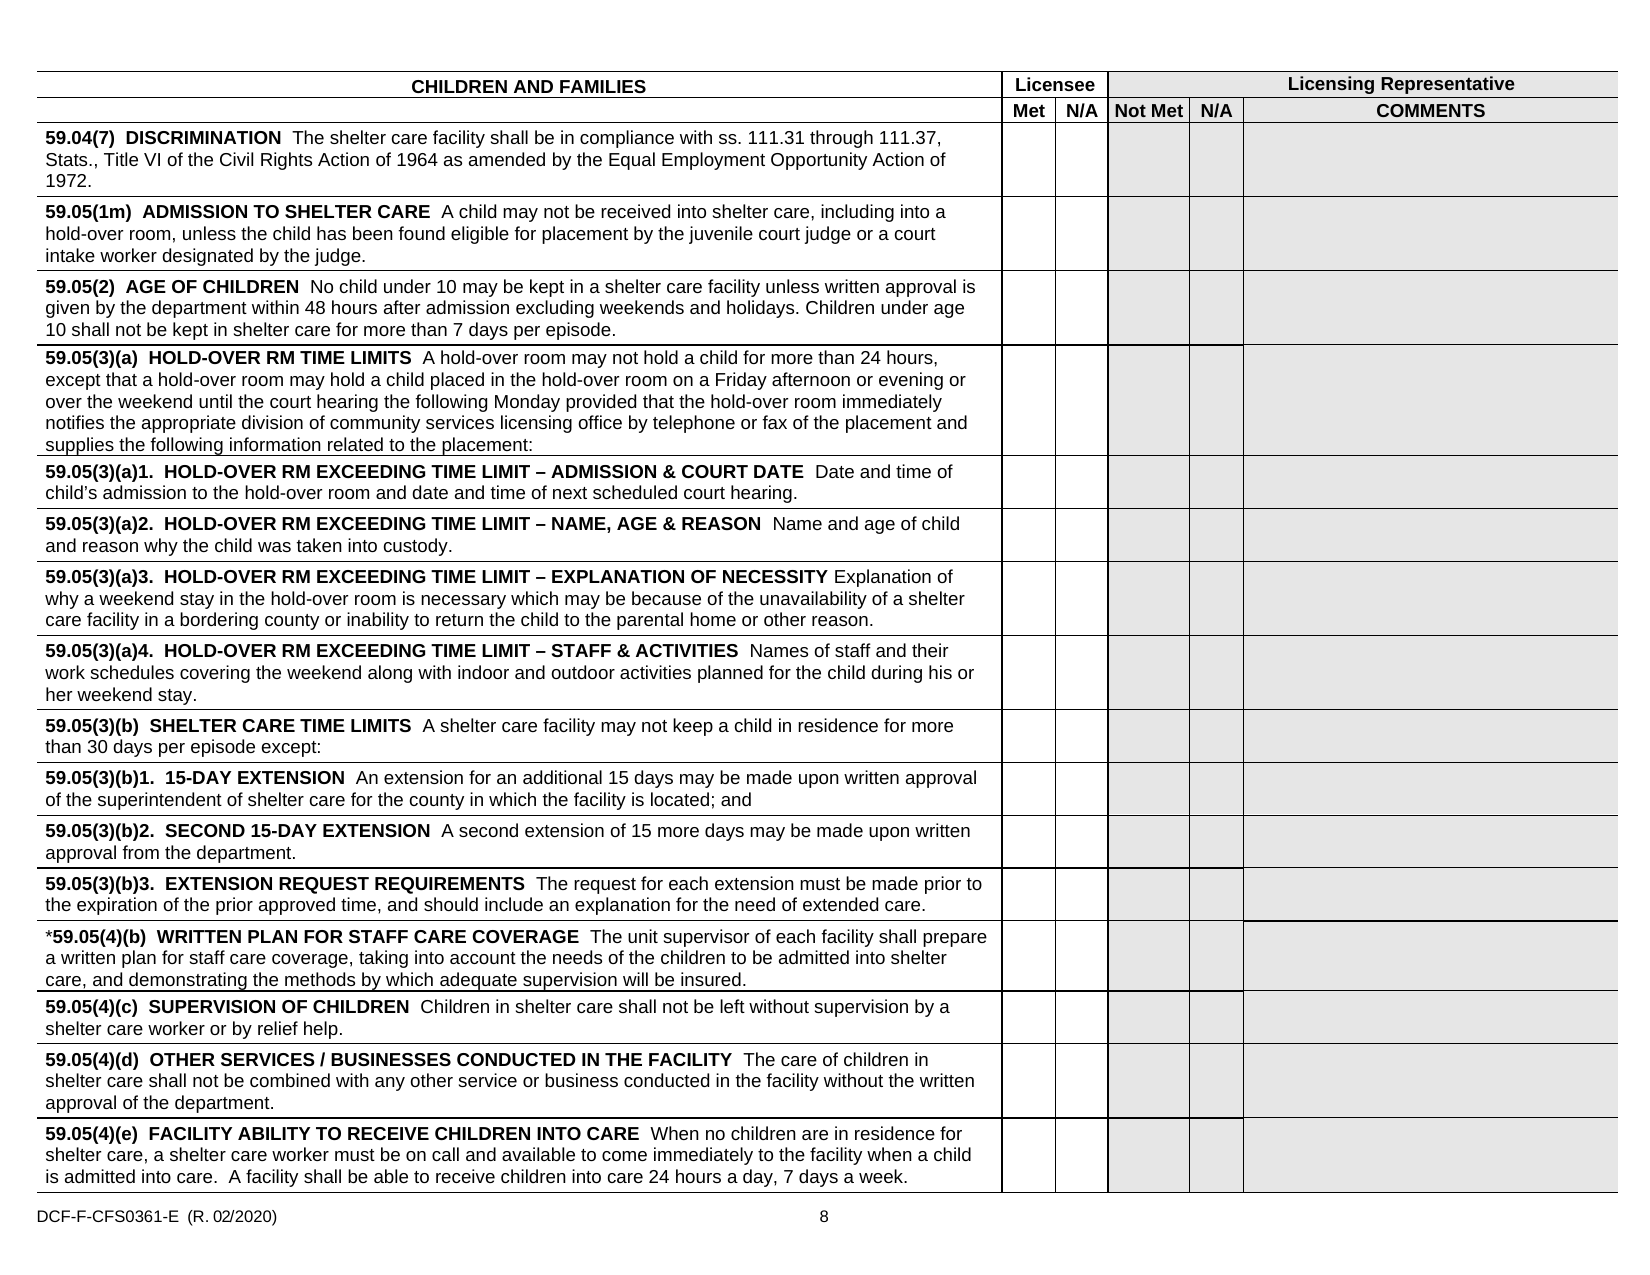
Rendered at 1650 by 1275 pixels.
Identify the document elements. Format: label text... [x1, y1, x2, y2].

table_cell [1244, 991, 1618, 1043]
table_cell 59.04(7) DISCRIMINATION The shelter care facility shall be in compliance with ss. 111.31 through 111.37, Stats., Title VI of the Civil Rights Action of 1964 as amended by the Equal Employment Opportunity Action of 1972. [37, 123, 1001, 196]
table_cell [1003, 197, 1055, 270]
table_cell [1056, 921, 1107, 990]
table_cell [1190, 456, 1243, 508]
table_cell 59.05(3)(b)1. 15-DAY EXTENSION An extension for an additional 15 days may be made upon written approval of the superintendent of shelter care for the county in which the facility is located; and [37, 763, 1001, 814]
table_cell [1190, 710, 1243, 762]
table_cell COMMENTS [1244, 98, 1618, 122]
table_cell Not Met [1109, 98, 1189, 122]
table_cell 59.05(2) AGE OF CHILDREN No child under 10 may be kept in a shelter care facility unless written approval is given by the department within 48 hours after admission excluding weekends and holidays. Children under age 10 shall not be kept in shelter care for more than 7 days per episode. [37, 271, 1001, 344]
table_cell [1056, 456, 1107, 508]
table_header Licensing Representative [1109, 72, 1618, 97]
table_cell [1244, 1118, 1618, 1192]
table_cell [1056, 562, 1107, 635]
table_cell [1003, 346, 1055, 455]
table_cell 59.05(3)(a)3. HOLD-OVER RM EXCEEDING TIME LIMIT – EXPLANATION OF NECESSITY Explanation of why a weekend stay in the hold-over room is necessary which may be because of the unavailability of a shelter care facility in a bordering county or inability to return the child to the parental home or other reason. [37, 562, 1001, 635]
table_cell [1109, 197, 1189, 270]
table_cell 59.05(4)(c) SUPERVISION OF CHILDREN Children in shelter care shall not be left without supervision by a shelter care worker or by relief help. [37, 992, 1001, 1043]
table_cell [1190, 509, 1243, 561]
table_cell [1244, 816, 1618, 867]
table_cell [1109, 763, 1189, 814]
table_cell 59.05(3)(b)2. SECOND 15-DAY EXTENSION A second extension of 15 more days may be made upon written approval from the department. [37, 816, 1001, 867]
table_cell [1003, 763, 1055, 814]
table_cell Met [1003, 98, 1055, 122]
table_cell [1244, 345, 1618, 455]
table_cell [1056, 1044, 1107, 1117]
table_cell [1003, 816, 1055, 867]
table_cell [1244, 123, 1618, 196]
table_cell 59.05(3)(b) SHELTER CARE TIME LIMITS A shelter care facility may not keep a child in residence for more than 30 days per episode except: [37, 710, 1001, 762]
table_cell [1109, 869, 1189, 920]
table_cell [1109, 346, 1189, 455]
table_cell [1109, 1119, 1189, 1192]
table_cell 59.05(3)(a)2. HOLD-OVER RM EXCEEDING TIME LIMIT – NAME, AGE & REASON Name and age of child and reason why the child was taken into custody. [37, 509, 1001, 561]
table_cell [1190, 921, 1243, 990]
table_cell [1190, 636, 1243, 709]
table_cell [1056, 869, 1107, 920]
table_cell [1109, 271, 1189, 344]
table_header Licensee [1003, 72, 1107, 97]
table_cell [1190, 992, 1243, 1043]
table_cell [1190, 562, 1243, 635]
table_cell [1109, 636, 1189, 709]
table_cell [1109, 816, 1189, 867]
table_cell [1190, 346, 1243, 455]
table_cell [1244, 922, 1618, 990]
table_cell [1244, 636, 1618, 709]
table_cell 59.05(3)(b)3. EXTENSION REQUEST REQUIREMENTS The request for each extension must be made prior to the expiration of the prior approved time, and should include an explanation for the need of extended care. [37, 869, 1001, 920]
table_cell [1109, 123, 1189, 196]
table_cell [1109, 1044, 1189, 1117]
table_cell 59.05(4)(e) FACILITY ABILITY TO RECEIVE CHILDREN INTO CARE When no children are in residence for shelter care, a shelter care worker must be on call and available to come immediately to the facility when a child is admitted into care. A facility shall be able to receive children into care 24 hours a day, 7 days a week. [37, 1119, 1001, 1192]
table_cell [1244, 509, 1618, 561]
table_cell [1109, 921, 1189, 990]
table_cell [1003, 123, 1055, 196]
table_cell [1109, 456, 1189, 508]
table_cell 59.05(3)(a)1. HOLD-OVER RM EXCEEDING TIME LIMIT – ADMISSION & COURT DATE Date and time of child’s admission to the hold-over room and date and time of next scheduled court hearing. [37, 456, 1001, 508]
table_cell [1056, 763, 1107, 814]
table_cell [1003, 509, 1055, 561]
table_cell 59.05(3)(a) HOLD-OVER RM TIME LIMITS A hold-over room may not hold a child for more than 24 hours, except that a hold-over room may hold a child placed in the hold-over room on a Friday afternoon or evening or over the weekend until the court hearing the following Monday provided that the hold-over room immediately notifies the appropriate division of community services licensing office by telephone or fax of the placement and supplies the following information related to the placement: [37, 346, 1001, 455]
table_cell N/A [1190, 98, 1243, 122]
table_cell [37, 98, 1001, 122]
table_cell [1056, 636, 1107, 709]
table_cell [1190, 1119, 1243, 1192]
table_cell [1003, 562, 1055, 635]
table_cell [1190, 763, 1243, 814]
table_cell 59.05(3)(a)4. HOLD-OVER RM EXCEEDING TIME LIMIT – STAFF & ACTIVITIES Names of staff and their work schedules covering the weekend along with indoor and outdoor activities planned for the child during his or her weekend stay. [37, 636, 1001, 709]
table_cell [1003, 992, 1055, 1043]
table_cell [1003, 869, 1055, 920]
table_cell [1244, 562, 1618, 635]
table_cell [1190, 197, 1243, 270]
table_cell [1056, 816, 1107, 867]
table_cell [1244, 1044, 1618, 1117]
table_cell [1190, 271, 1243, 344]
table_cell [1056, 271, 1107, 344]
table_cell [1244, 868, 1618, 920]
table_cell [1056, 123, 1107, 196]
table_cell [1003, 1044, 1055, 1117]
table_cell [1056, 509, 1107, 561]
table_cell [1003, 710, 1055, 762]
table_cell N/A [1056, 98, 1107, 122]
table_cell 59.05(4)(d) OTHER SERVICES / BUSINESSES CONDUCTED IN THE FACILITY The care of children in shelter care shall not be combined with any other service or business conducted in the facility without the written approval of the department. [37, 1044, 1001, 1117]
table_cell [1244, 271, 1618, 344]
table_cell [1056, 992, 1107, 1043]
table_cell [1190, 816, 1243, 867]
table_cell [1109, 710, 1189, 762]
table_cell [1190, 1044, 1243, 1117]
table_cell [1056, 710, 1107, 762]
table_cell [1003, 271, 1055, 344]
table_cell [1244, 763, 1618, 814]
table_cell [1003, 636, 1055, 709]
table_cell 59.05(1m) ADMISSION TO SHELTER CARE A child may not be received into shelter care, including into a hold-over room, unless the child has been found eligible for placement by the juvenile court judge or a court intake worker designated by the judge. [37, 197, 1001, 270]
table_cell [1056, 346, 1107, 455]
table_cell [1190, 123, 1243, 196]
table_cell [1056, 1119, 1107, 1192]
table_cell [1109, 509, 1189, 561]
table_cell *59.05(4)(b) WRITTEN PLAN FOR STAFF CARE COVERAGE The unit supervisor of each facility shall prepare a written plan for staff care coverage, taking into account the needs of the children to be admitted into shelter care, and demonstrating the methods by which adequate supervision will be insured. [37, 921, 1001, 990]
table_cell [1003, 921, 1055, 990]
table_cell [1056, 197, 1107, 270]
table_cell [1003, 456, 1055, 508]
table_cell [1003, 1119, 1055, 1192]
table_cell [1109, 992, 1189, 1043]
table_cell [1190, 869, 1243, 920]
table_cell [1244, 456, 1618, 508]
table_cell [1244, 710, 1618, 762]
table_header CHILDREN AND FAMILIES [37, 72, 1001, 97]
table_cell [1109, 562, 1189, 635]
table_cell [1244, 197, 1618, 270]
